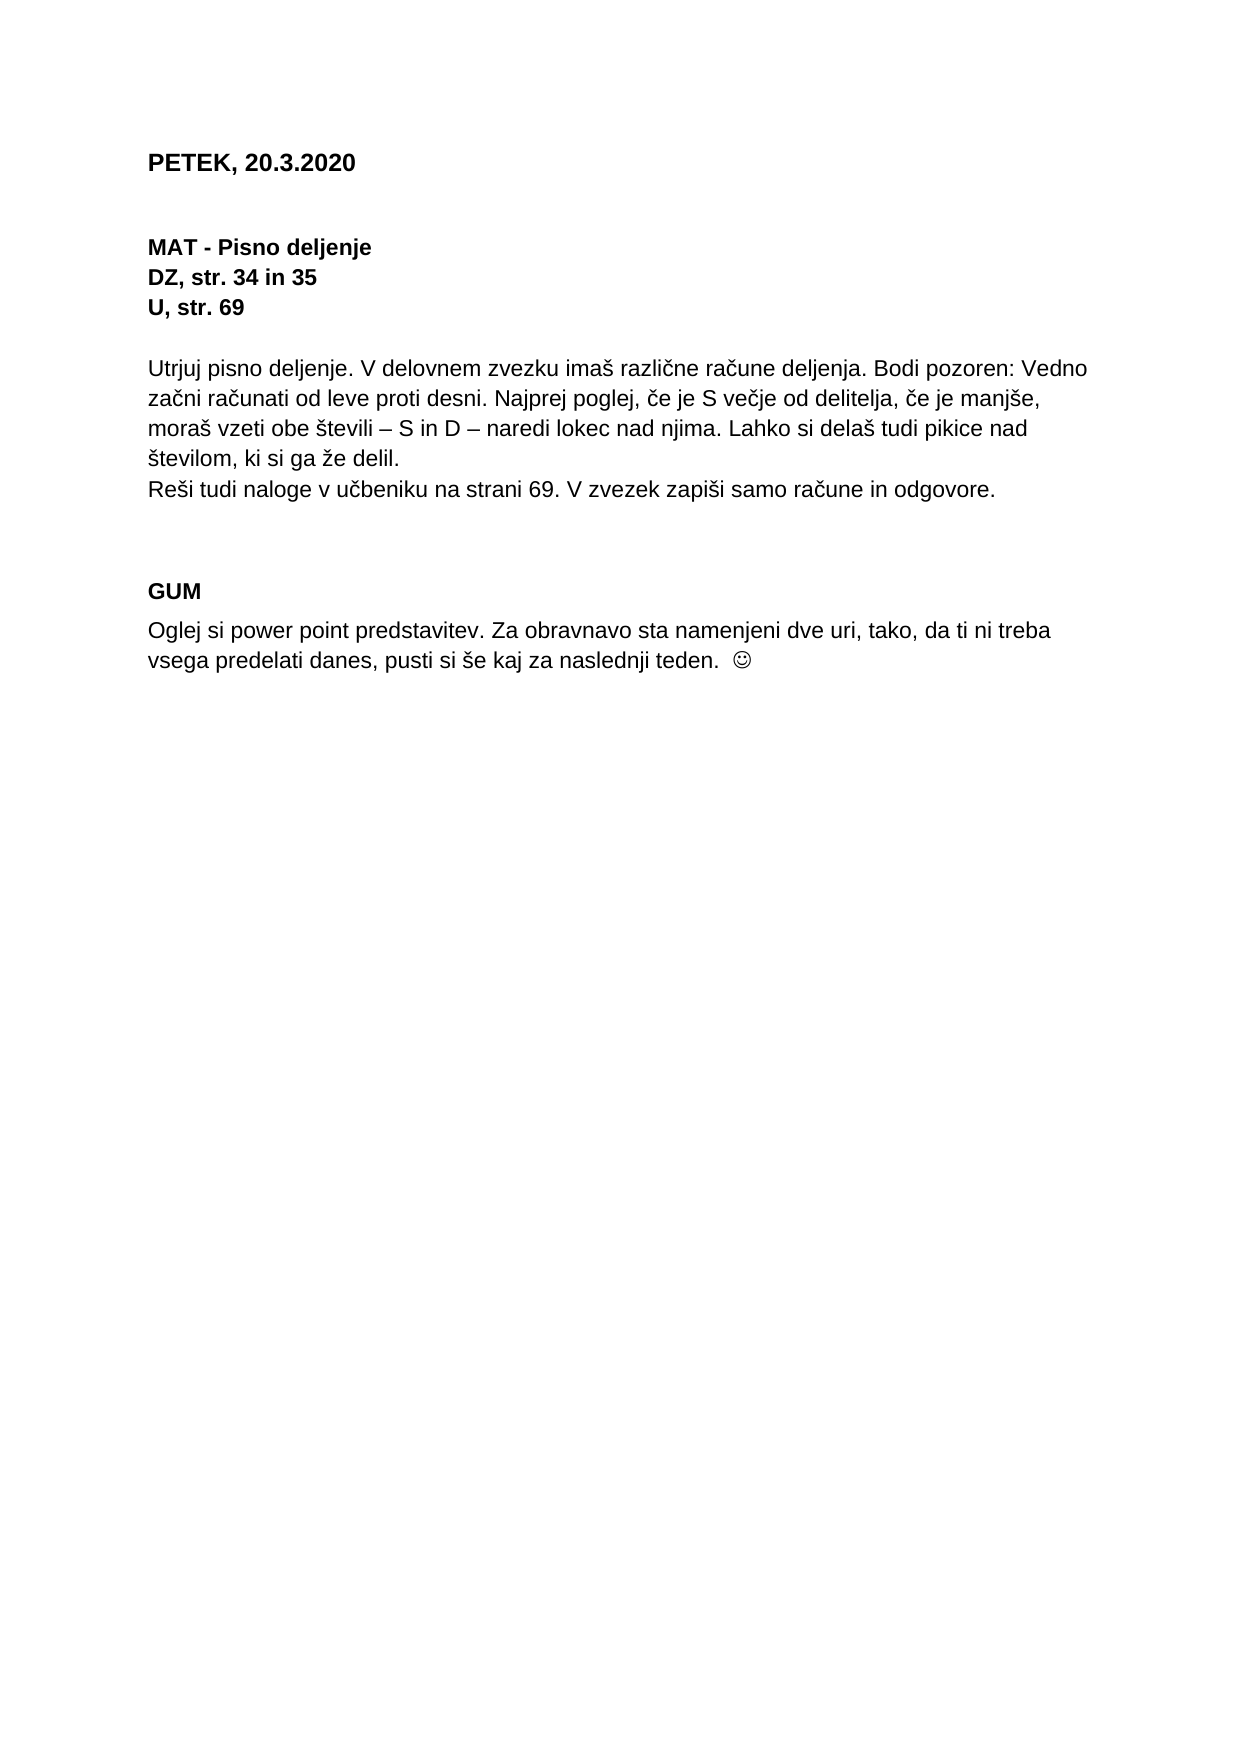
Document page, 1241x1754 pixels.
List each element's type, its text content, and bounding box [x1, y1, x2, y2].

text PETEK, 20.3.2020 [148, 148, 1093, 176]
text MAT - Pisno deljenje [148, 234, 1093, 260]
text Utrjuj pisno deljenje. V delovnem zvezku imaš različne račune deljenja. Bodi pozoren: Vedno začni računati od leve proti desni. Najprej poglej, če je S večje od delitelja, če je manjše, moraš vzeti obe števili – S in D – naredi lokec nad njima. Lahko si delaš tudi pikice nad številom, ki si ga že delil. [148, 355, 1093, 472]
text DZ, str. 34 in 35 [148, 264, 1093, 290]
text GUM [148, 578, 1093, 604]
text Oglej si power point predstavitev. Za obravnavo sta namenjeni dve uri, tako, da ti ni treba vsega predelati danes, pusti si še kaj za naslednji teden. [148, 617, 1093, 674]
text U, str. 69 [148, 294, 1093, 321]
text Reši tudi naloge v učbeniku na strani 69. V zvezek zapiši samo račune in odgovore. [148, 476, 1093, 502]
